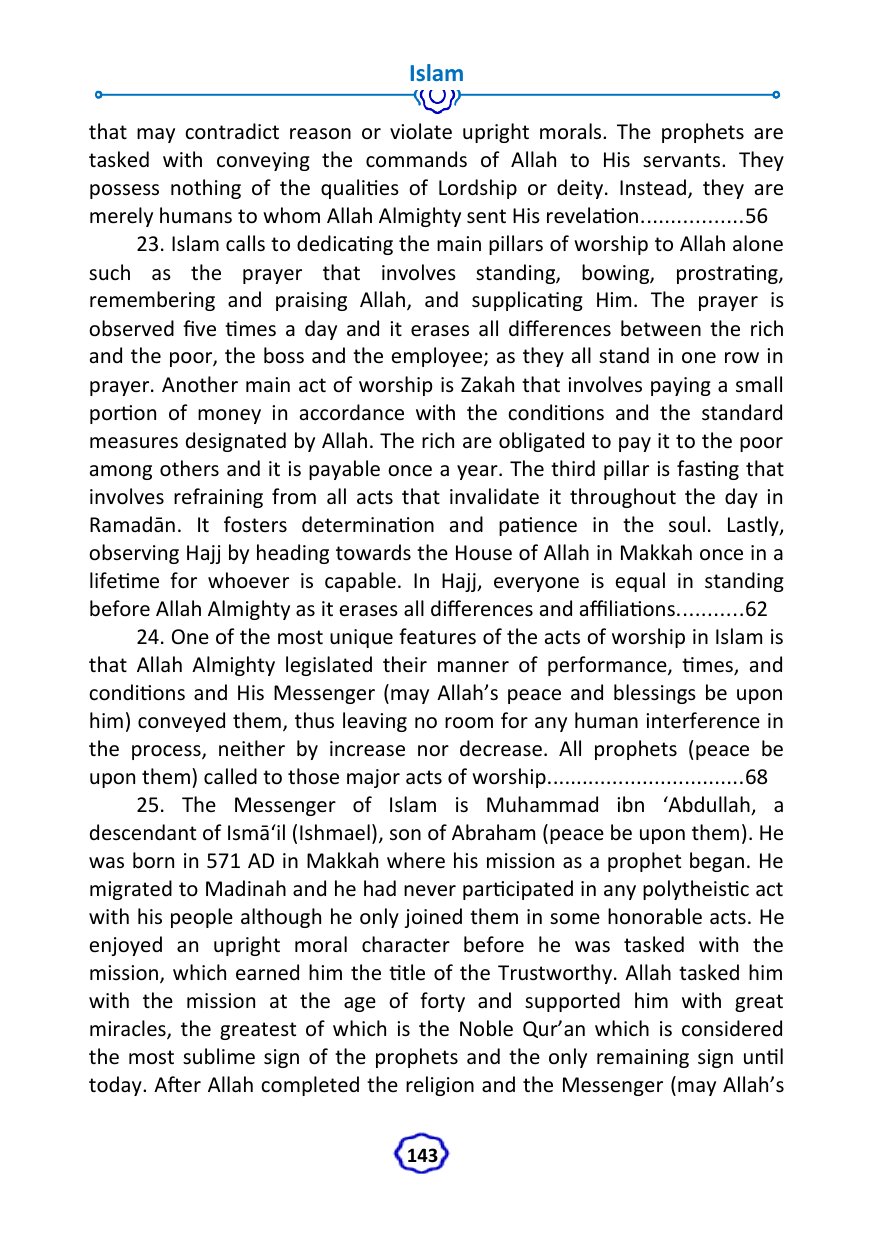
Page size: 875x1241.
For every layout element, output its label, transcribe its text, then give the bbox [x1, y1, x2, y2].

text 23. Islam calls to dedicating the main pillars of worship to Allah alone such as the prayer that involves standing, bowing, prostrating, remembering and praising Allah, and supplicating Him. The prayer is observed five times a day and it erases all differences between the rich and the poor, the boss and the employee; as they all stand in one row in prayer. Another main act of worship is Zakah that involves paying a small portion of money in accordance with the conditions and the standard measures designated by Allah. The rich are obligated to pay it to the poor among others and it is payable once a year. The third pillar is fasting that involves refraining from all acts that invalidate it throughout the day in Ramadān. It fosters determination and patience in the soul. Lastly, observing Hajj by heading towards the House of Allah in Makkah once in a lifetime for whoever is capable. In Hajj, everyone is equal in standing before Allah Almighty as it erases all differences and affiliations. 62 [89, 229, 785, 622]
picture [385, 1131, 459, 1177]
text 24. One of the most unique features of the acts of worship in Islam is that Allah Almighty legislated their manner of performance, times, and conditions and His Messenger (may Allah’s peace and blessings be upon him) conveyed them, thus leaving no room for any human interference in the process, neither by increase nor decrease. All prophets (peace be upon them) called to those major acts of worship. 68 [89, 622, 785, 790]
picture [88, 90, 786, 116]
